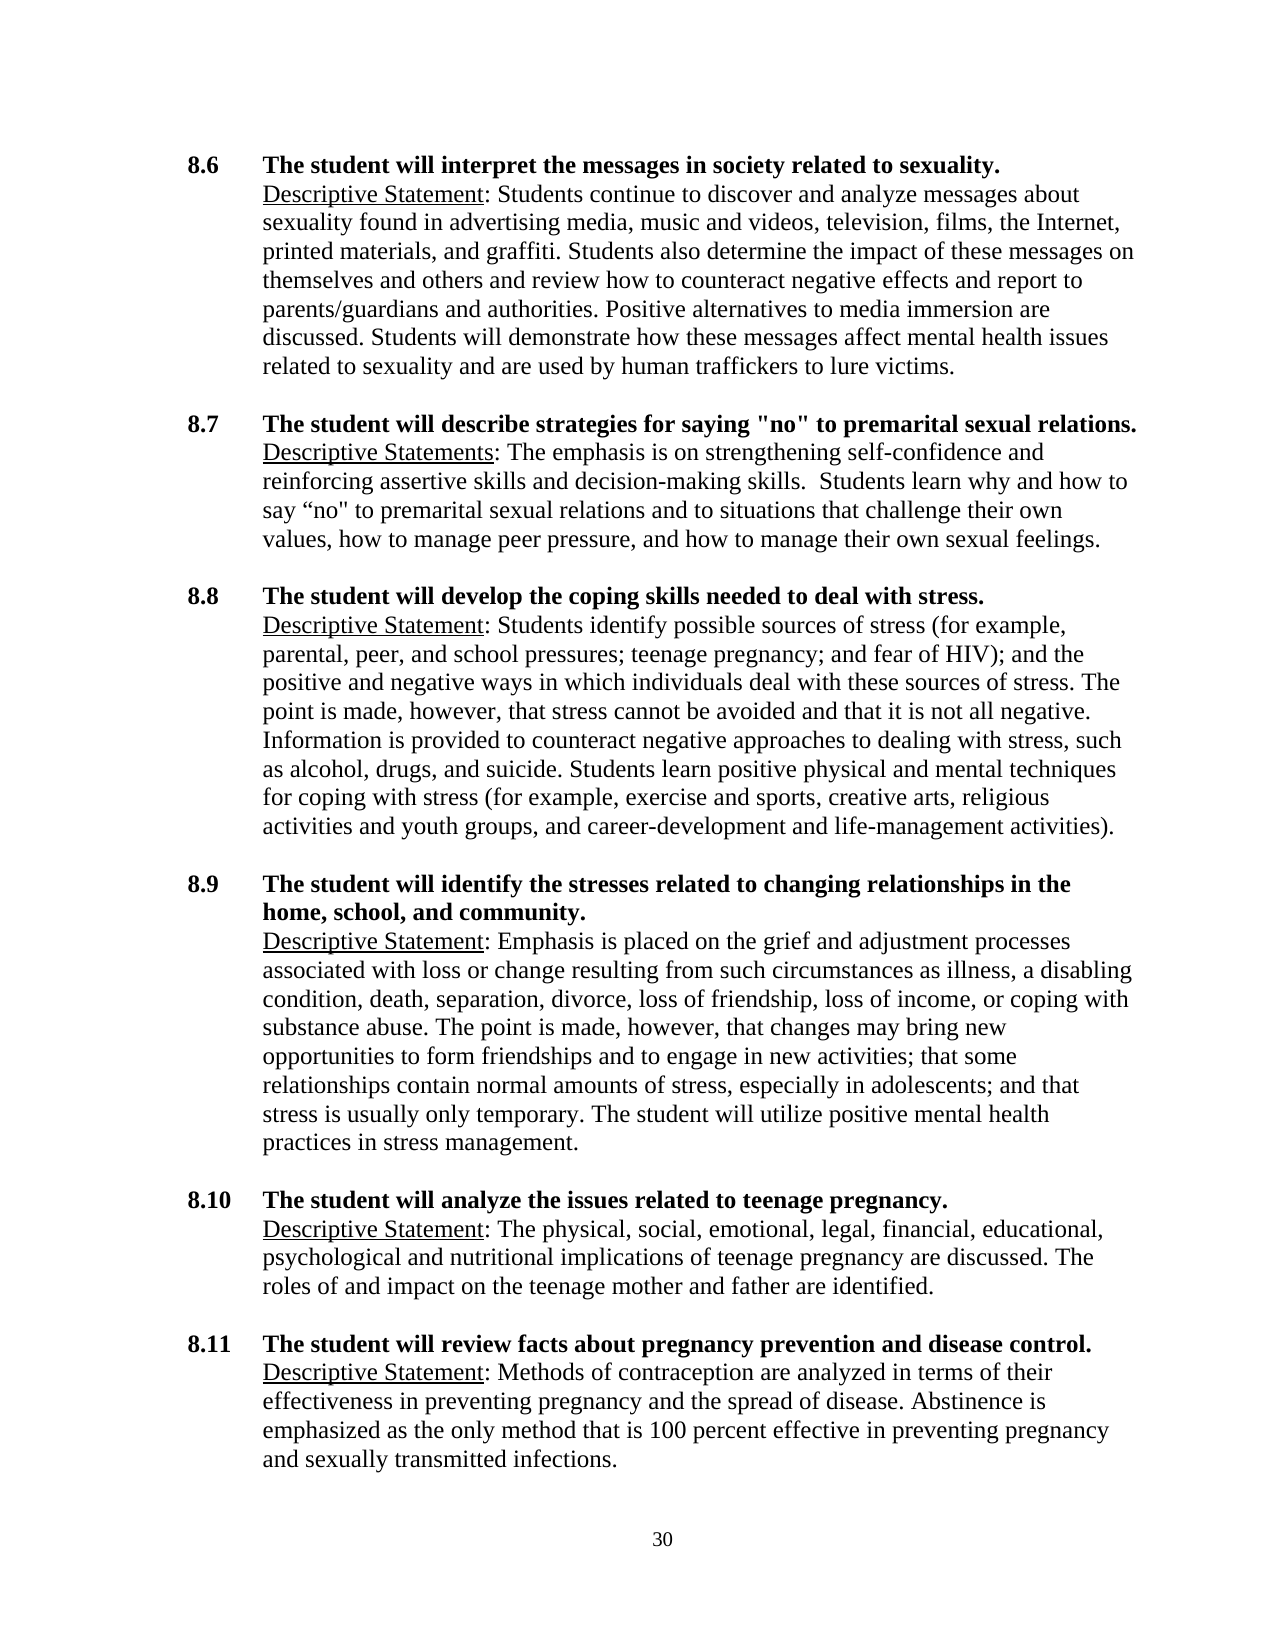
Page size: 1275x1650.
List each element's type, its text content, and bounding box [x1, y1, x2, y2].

text 8.6 The student will interpret the messages in society related to sexuality. [187, 150, 1137, 179]
text Descriptive Statement: Emphasis is placed on the grief and adjustment processes associated with loss or change resulting from such circumstances as illness, a disabling condition, death, separation, divorce, loss of friendship, loss of income, or coping with substance abuse. The point is made, however, that changes may bring new opportunities to form friendships and to engage in new activities; that some relationships contain normal amounts of stress, especially in adolescents; and that stress is usually only temporary. The student will utilize positive mental health practices in stress management. [262, 926, 1137, 1156]
text Descriptive Statement: The physical, social, emotional, legal, financial, educational, psychological and nutritional implications of teenage pregnancy are discussed. The roles of and impact on the teenage mother and father are identified. [262, 1214, 1137, 1300]
text 8.7 The student will describe strategies for saying "no" to premarital sexual relations. [187, 409, 1137, 437]
text 8.8 The student will develop the coping skills needed to deal with stress. [187, 581, 1137, 610]
text Descriptive Statements: The emphasis is on strengthening self-confidence and reinforcing assertive skills and decision-making skills. Students learn why and how to say “no" to premarital sexual relations and to situations that challenge their own values, how to manage peer pressure, and how to manage their own sexual feelings. [262, 437, 1137, 552]
text Descriptive Statement: Students continue to discover and analyze messages about sexuality found in advertising media, music and videos, television, films, the Internet, printed materials, and graffiti. Students also determine the impact of these messages on themselves and others and review how to counteract negative effects and report to parents/guardians and authorities. Positive alternatives to media immersion are discussed. Students will demonstrate how these messages affect mental health issues related to sexuality and are used by human traffickers to lure victims. [187, 179, 1137, 380]
text Descriptive Statement: Methods of contraception are analyzed in terms of their effectiveness in preventing pregnancy and the spread of disease. Abstinence is emphasized as the only method that is 100 percent effective in preventing pregnancy and sexually transmitted infections. [262, 1357, 1137, 1472]
text 8.9 The student will identify the stresses related to changing relationships in the home, school, and community. [187, 869, 1137, 926]
text Descriptive Statement: Students identify possible sources of stress (for example, parental, peer, and school pressures; teenage pregnancy; and fear of HIV); and the positive and negative ways in which individuals deal with these sources of stress. The point is made, however, that stress cannot be avoided and that it is not all negative. Information is provided to counteract negative approaches to dealing with stress, such as alcohol, drugs, and suicide. Students learn positive physical and mental techniques for coping with stress (for example, exercise and sports, creative arts, religious activities and youth groups, and career-development and life-management activities). [262, 610, 1137, 840]
text 8.10 The student will analyze the issues related to teenage pregnancy. [187, 1185, 1137, 1214]
text 8.11 The student will review facts about pregnancy prevention and disease control. [187, 1329, 1137, 1357]
